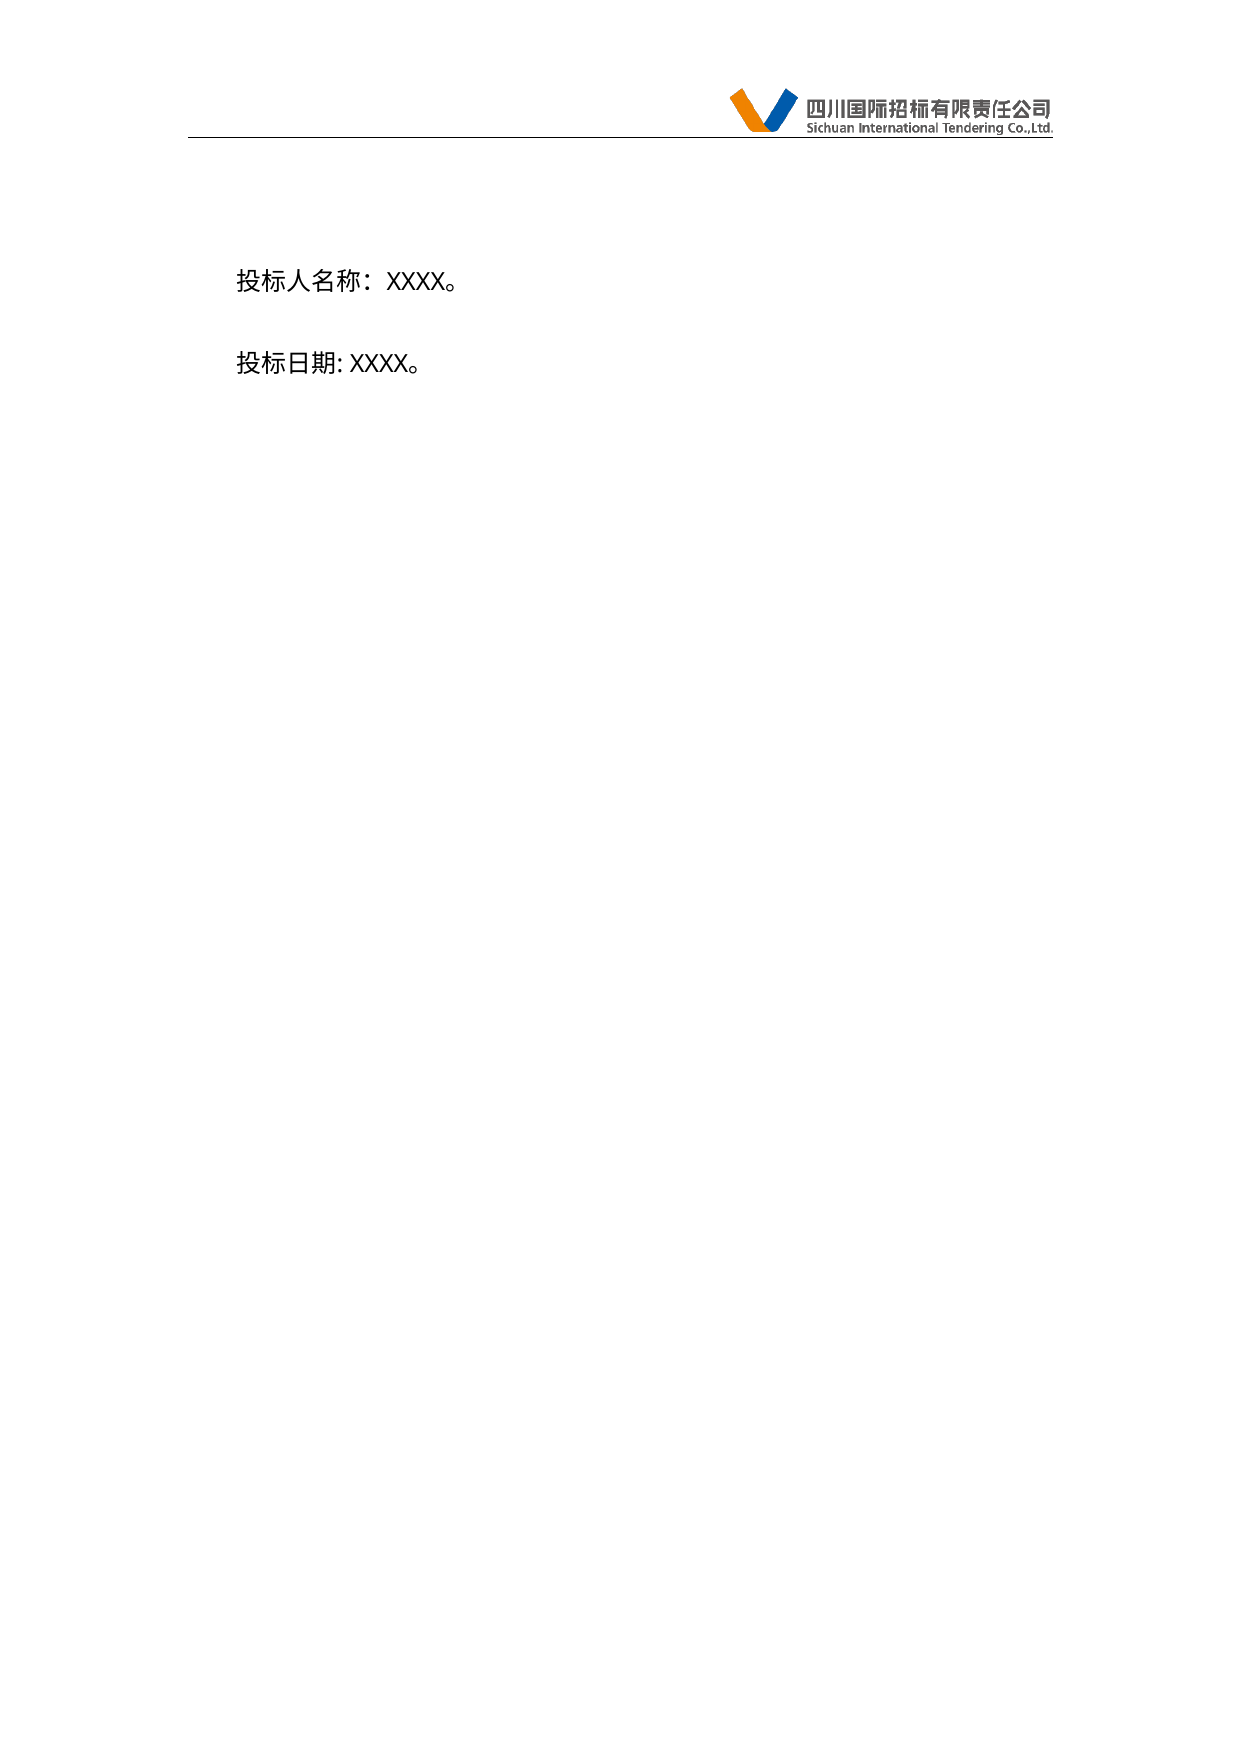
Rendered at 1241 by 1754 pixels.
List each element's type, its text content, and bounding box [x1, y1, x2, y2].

picture [729, 88, 1053, 135]
text 投标人名称：XXXX。 [187, 247, 1053, 312]
text 投标日期: XXXX。 [187, 329, 1053, 394]
